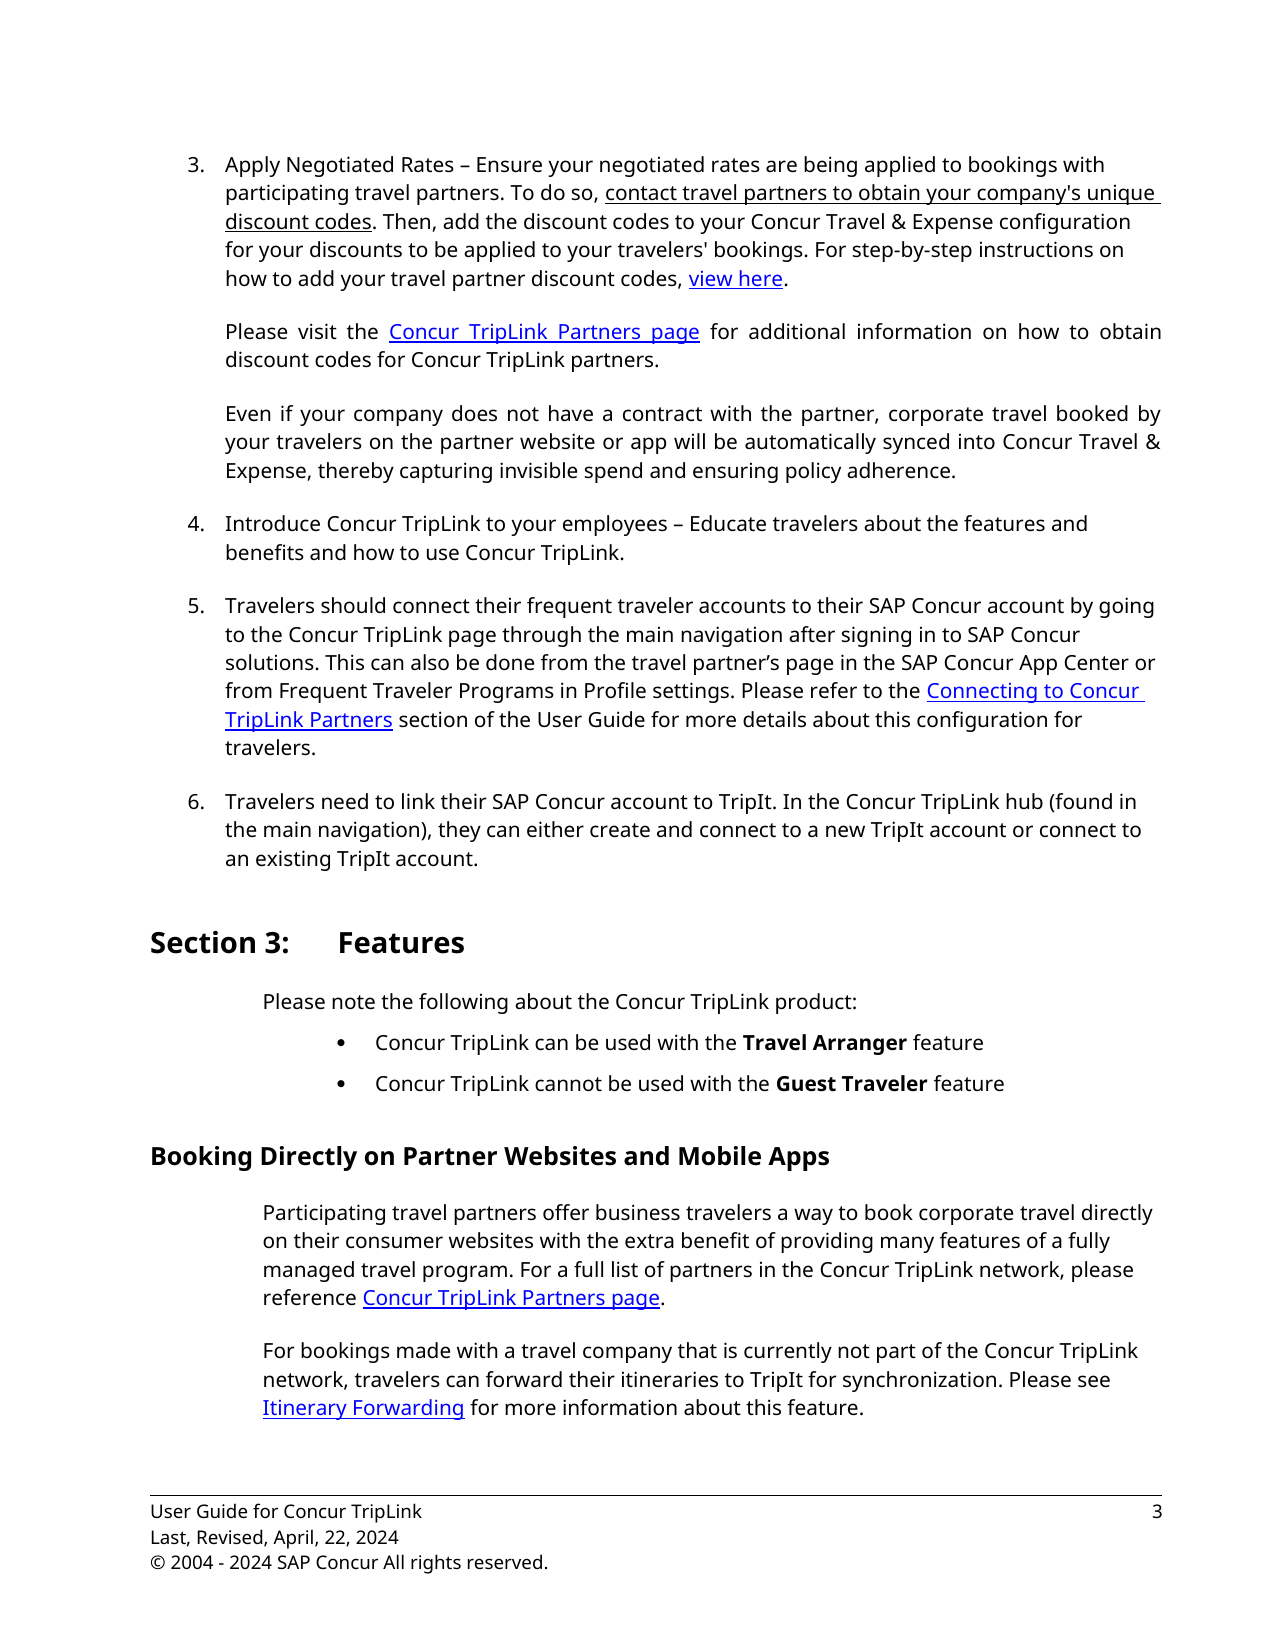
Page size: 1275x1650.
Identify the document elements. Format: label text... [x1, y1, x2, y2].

text Even if your company does not have a contract with the partner, corporate travel booked by your travelers on the partner website or app will be automatically synced into Concur Travel & Expense, thereby capturing invisible spend and ensuring policy adherence. [225, 399, 1162, 484]
subtitle Booking Directly on Partner Websites and Mobile Apps [150, 1139, 1162, 1173]
text Please note the following about the Concur TripLink product: [262, 987, 1162, 1015]
text For bookings made with a travel company that is currently not part of the Concur TripLink network, travelers can forward their itineraries to TripIt for synchronization. Please see Itinerary Forwarding for more information about this feature. [262, 1337, 1162, 1422]
list Apply Negotiated Rates – Ensure your negotiated rates are being applied to bookings with participating travel partners. To do so, contact travel partners to obtain your company's unique discount codes. Then, add the discount codes to your Concur Travel & Expense configuration for your discounts to be applied to your travelers' bookings. For step-by-step instructions on how to add your travel partner discount codes, view here. [187, 150, 1162, 292]
list Travelers need to link their SAP Concur account to TripIt. In the Concur TripLink hub (found in the main navigation), they can either create and connect to a new TripIt account or connect to an existing TripIt account. [187, 787, 1162, 872]
text Please visit the Concur TripLink Partners page for additional information on how to obtain discount codes for Concur TripLink partners. [225, 317, 1162, 374]
list Travelers should connect their frequent traveler accounts to their SAP Concur account by going to the Concur TripLink page through the main navigation after signing in to SAP Concur solutions. This can also be done from the travel partner’s page in the SAP Concur App Center or from Frequent Traveler Programs in Profile settings. Please refer to the Connecting to Concur TripLink Partners section of the User Guide for more details about this configuration for travelers. [187, 591, 1162, 762]
list Introduce Concur TripLink to your employees – Educate travelers about the features and benefits and how to use Concur TripLink. [187, 509, 1162, 566]
text Concur TripLink cannot be used with the Guest Traveler feature [337, 1069, 1162, 1097]
text Participating travel partners offer business travelers a way to book corporate travel directly on their consumer websites with the extra benefit of providing many features of a fully managed travel program. For a full list of partners in the Concur TripLink network, please reference Concur TripLink Partners page. [262, 1198, 1162, 1312]
subtitle Features [150, 922, 1162, 962]
text Concur TripLink can be used with the Travel Arranger feature [337, 1028, 1162, 1056]
